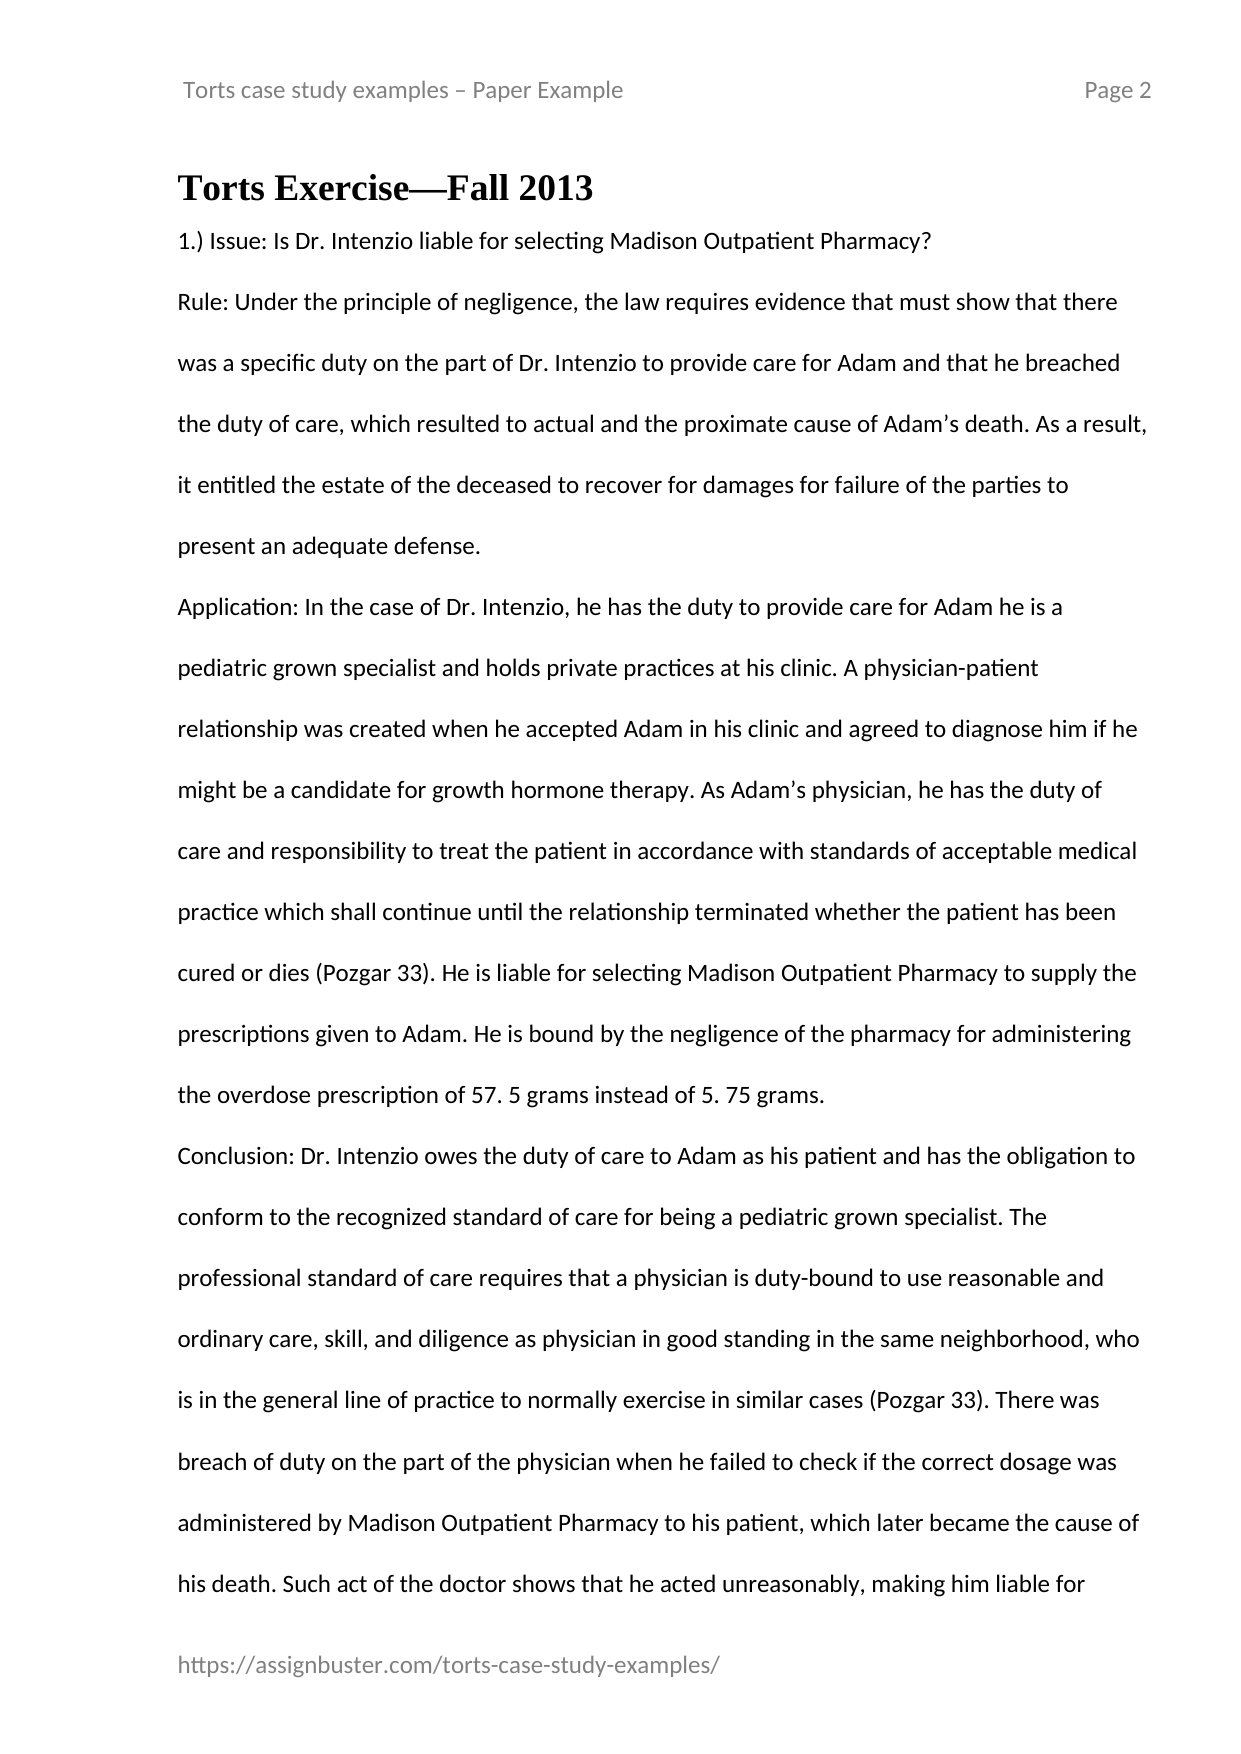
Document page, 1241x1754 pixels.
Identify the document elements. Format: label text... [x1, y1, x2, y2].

subtitle Torts Exercise—Fall 2013 [177, 166, 1152, 209]
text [177, 225, 1152, 1598]
